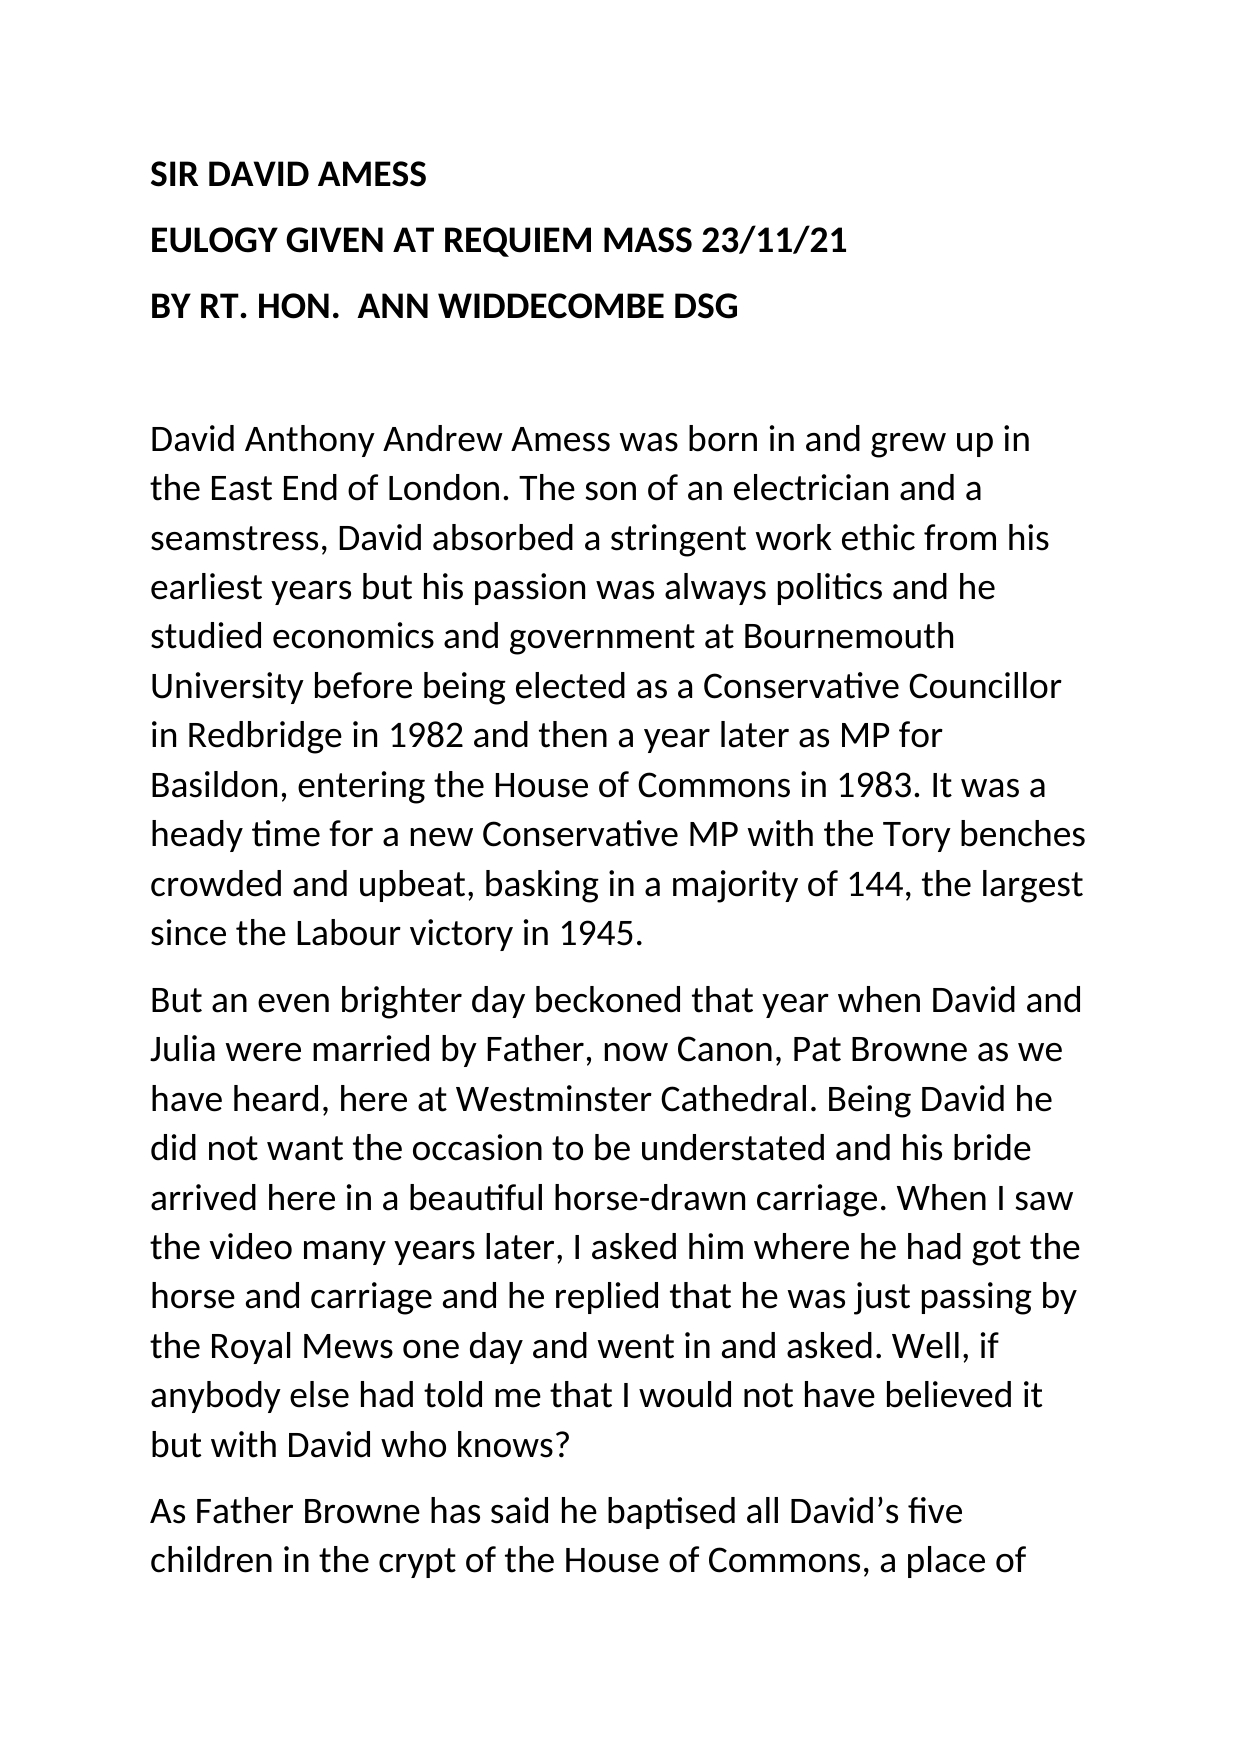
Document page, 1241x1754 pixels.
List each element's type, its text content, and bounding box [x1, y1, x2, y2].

text But an even brighter day beckoned that year when David and Julia were married by Father, now Canon, Pat Browne as we have heard, here at Westminster Cathedral. Being David he did not want the occasion to be understated and his bride arrived here in a beautiful horse-drawn carriage. When I saw the video many years later, I asked him where he had got the horse and carriage and he replied that he was just passing by the Royal Mews one day and went in and asked. Well, if anybody else had told me that I would not have believed it but with David who knows? [150, 976, 1090, 1467]
text EULOGY GIVEN AT REQUIEM MASS 23/11/21 [150, 216, 1090, 262]
text SIR DAVID AMESS [150, 150, 1090, 196]
text David Anthony Andrew Amess was born in and grew up in the East End of London. The son of an electrician and a seamstress, David absorbed a stringent work ethic from his earliest years but his passion was always politics and he studied economics and government at Bournemouth University before being elected as a Conservative Councillor in Redbridge in 1982 and then a year later as MP for Basildon, entering the House of Commons in 1983. It was a heady time for a new Conservative MP with the Tory benches crowded and upbeat, basking in a majority of 144, the largest since the Labour victory in 1945. [150, 414, 1090, 955]
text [150, 1487, 1090, 1582]
text BY RT. HON. ANN WIDDECOMBE DSG [150, 282, 1090, 328]
